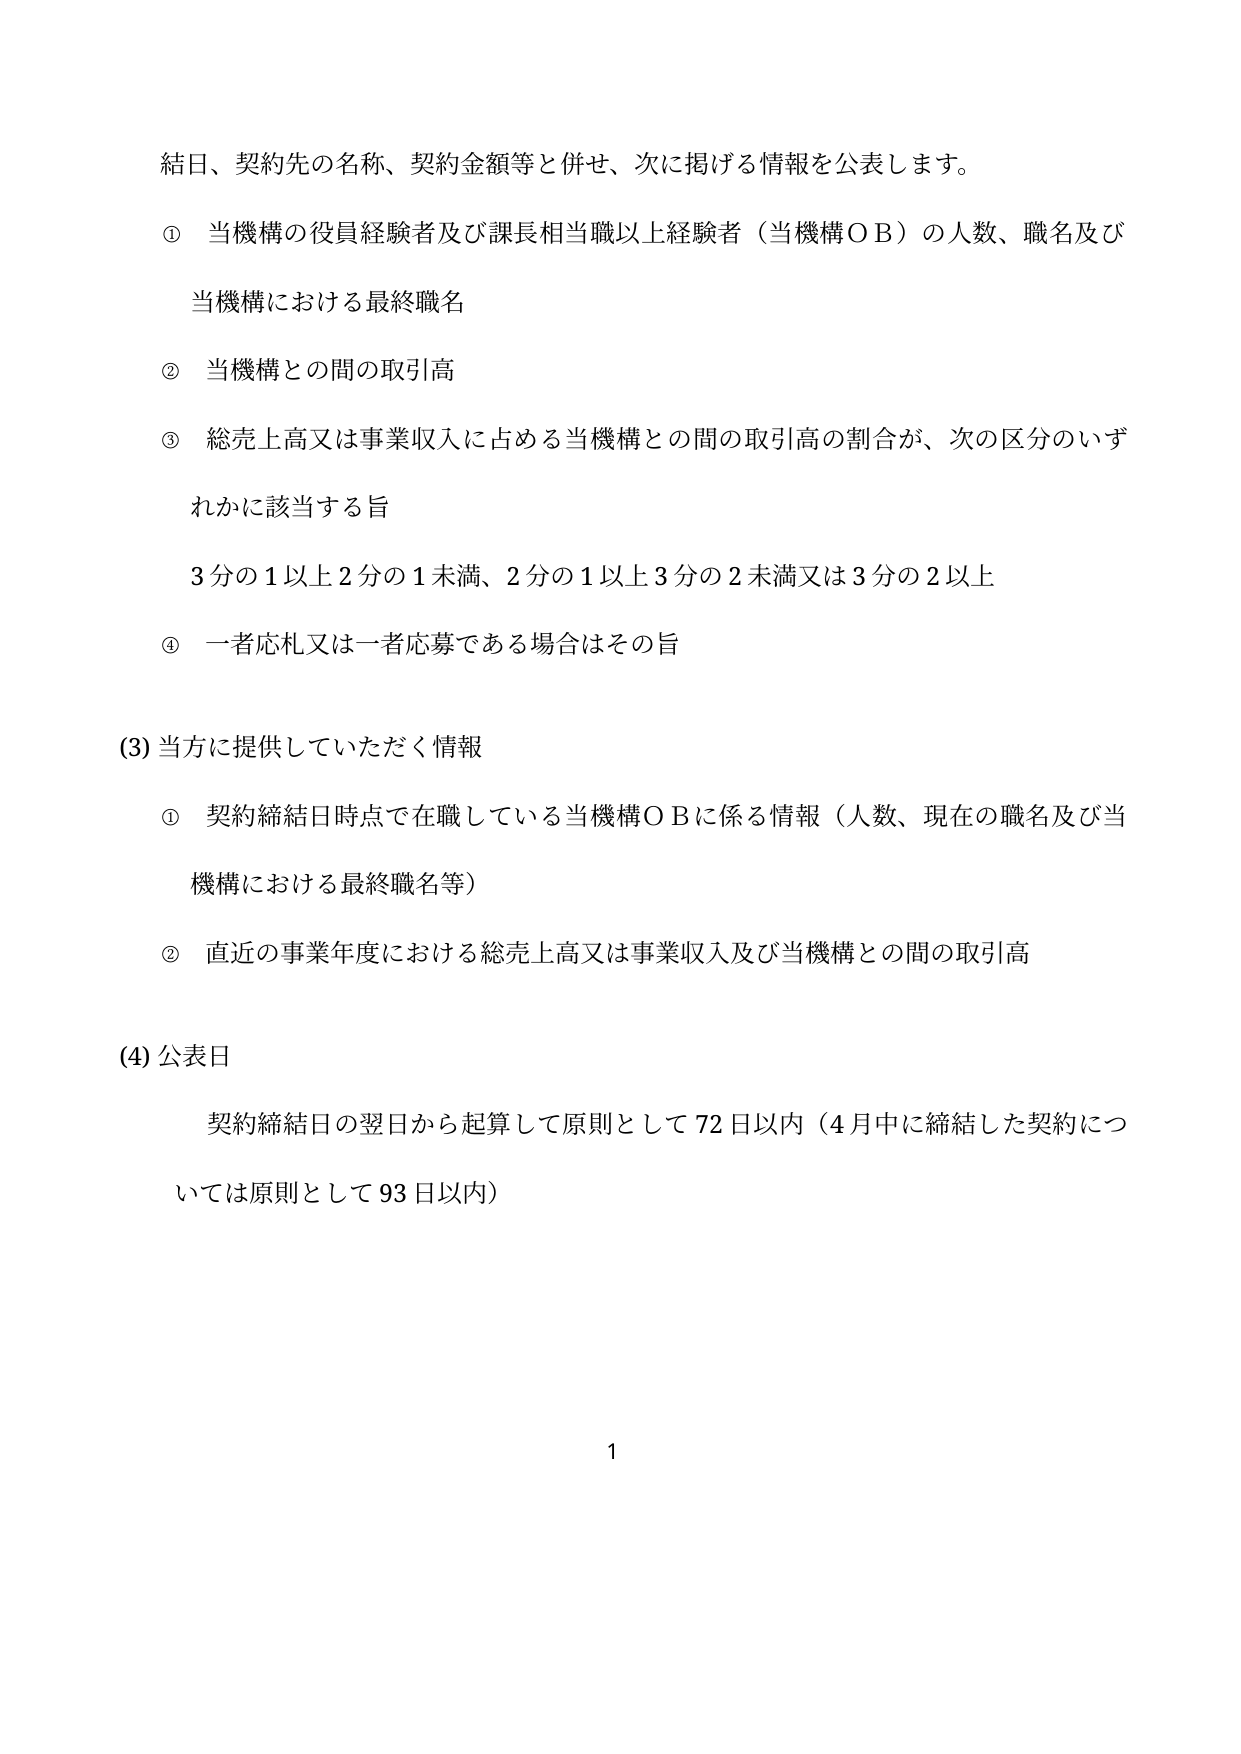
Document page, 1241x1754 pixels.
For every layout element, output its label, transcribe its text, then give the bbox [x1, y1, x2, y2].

text 3分の1以上2分の1未満、2分の1以上3分の2未満又は3分の2以上 [190, 540, 1128, 609]
text ② 直近の事業年度における総売上高又は事業収入及び当機構との間の取引高 [161, 917, 1128, 986]
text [160, 129, 1128, 197]
text (4) 公表日 [119, 1020, 1128, 1088]
text ② 当機構との間の取引高 [161, 334, 1128, 403]
text ① 契約締結日時点で在職している当機構ＯＢに係る情報（人数、現在の職名及び当機構における最終職名等） [161, 780, 1128, 917]
text ④ 一者応札又は一者応募である場合はその旨 [161, 609, 1128, 677]
text (3) 当方に提供していただく情報 [119, 712, 1128, 780]
text 契約締結日の翌日から起算して原則として72日以内（4月中に締結した契約については原則として93日以内） [174, 1088, 1128, 1226]
text ① 当機構の役員経験者及び課長相当職以上経験者（当機構ＯＢ）の人数、職名及び当機構における最終職名 [162, 197, 1128, 334]
text ③ 総売上高又は事業収入に占める当機構との間の取引高の割合が、次の区分のいずれかに該当する旨 [161, 403, 1128, 540]
